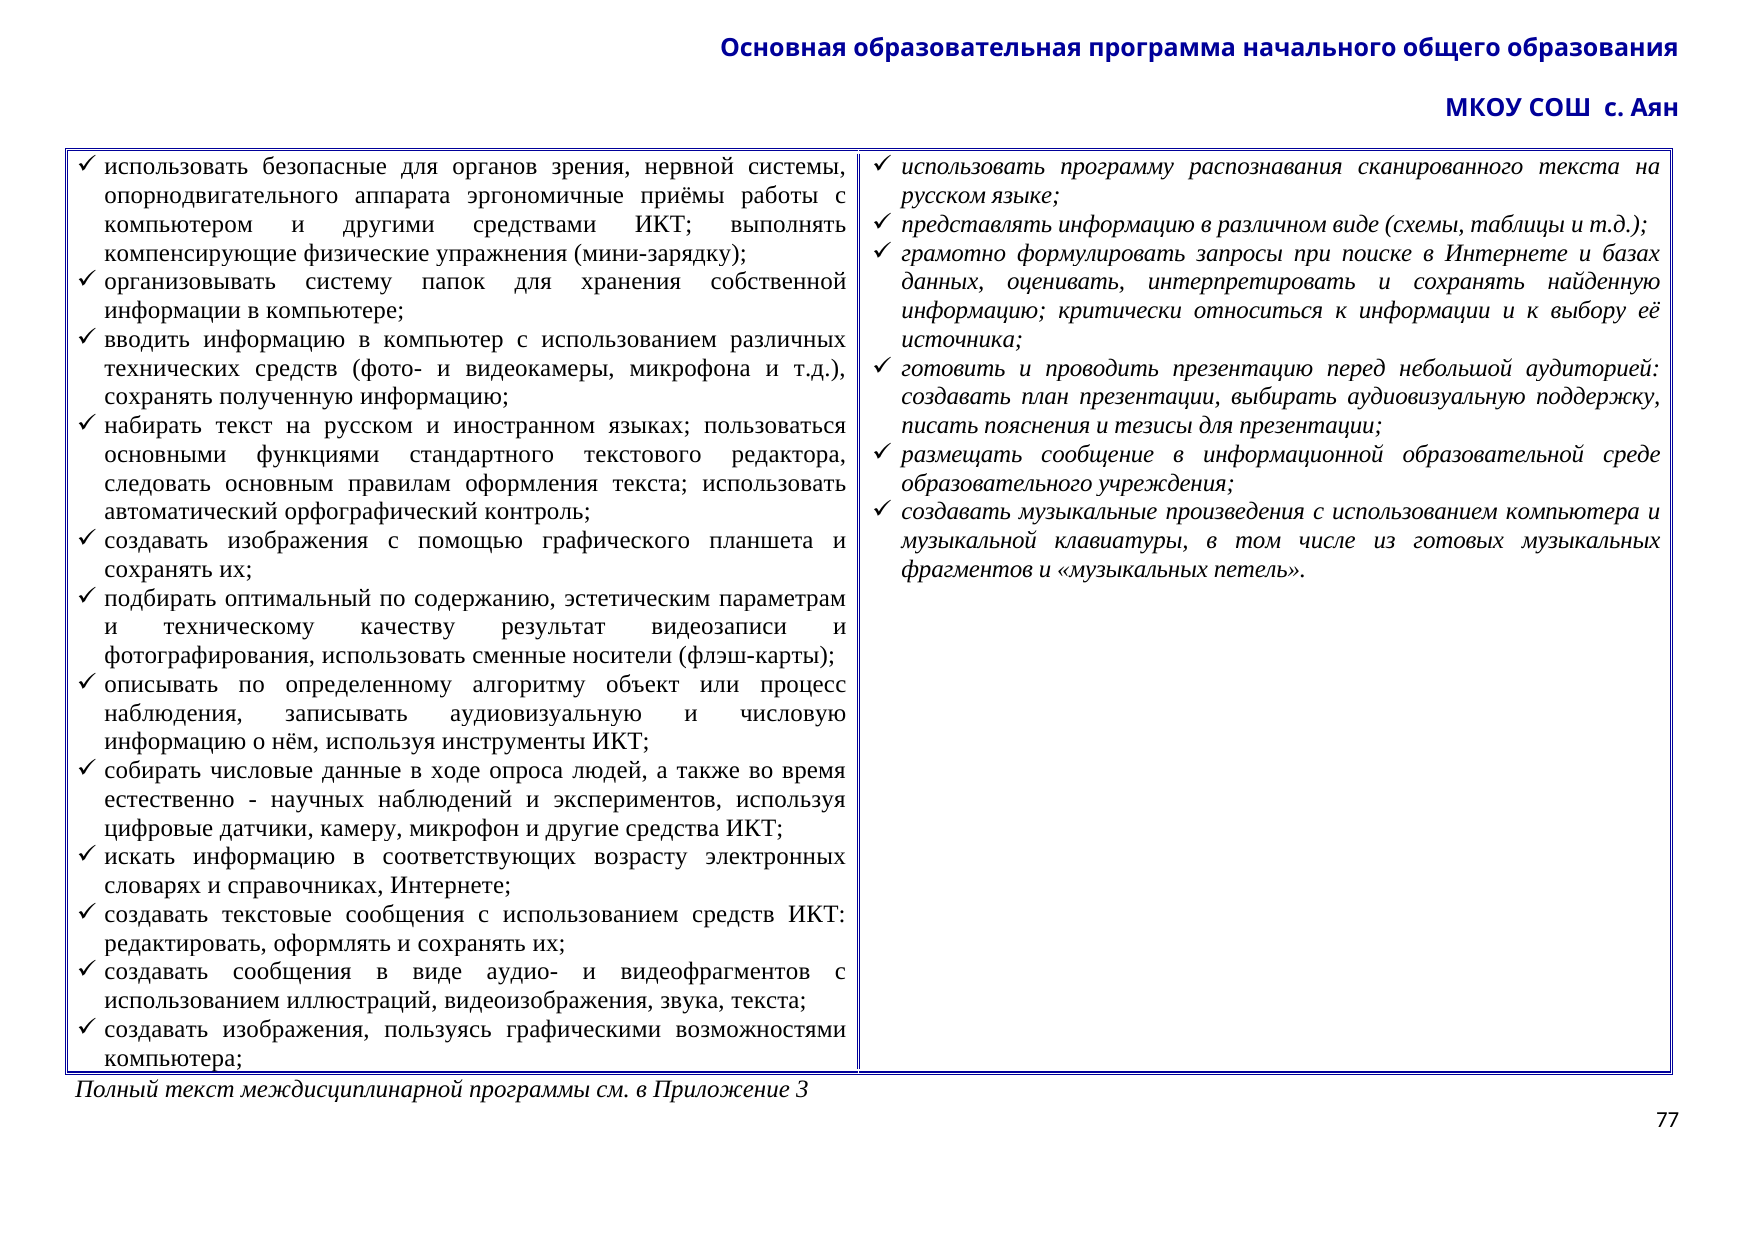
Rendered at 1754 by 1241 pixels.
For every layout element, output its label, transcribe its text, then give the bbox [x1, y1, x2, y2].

table_cell использовать безопасные для органов зрения, нервной системы, опорнодвигательного аппарата эргономичные приёмы работы с компьютером и другими средствами ИКТ; выполнять компенсирующие физические упражнения (мини-зарядку); организовывать систему папок для хранения собственной информации в компьютере; вводить информацию в компьютер с использованием различных технических средств (фото- и видеокамеры, микрофона и т.д.), сохранять полученную информацию; набирать текст на русском и иностранном языках; пользоваться основными функциями стандартного текстового редактора, следовать основным правилам оформления текста; использовать автоматический орфографический контроль; создавать изображения с помощью графического планшета и сохранять их; подбирать оптимальный по содержанию, эстетическим параметрам и техническому качеству результат видеозаписи и фотографирования, использовать сменные носители (флэш-карты); описывать по определенному алгоритму объект или процесс наблюдения, записывать аудиовизуальную и числовую информацию о нём, используя инструменты ИКТ; собирать числовые данные в ходе опроса людей, а также во время естественно - научных наблюдений и экспериментов, используя цифровые датчики, камеру, микрофон и другие средства ИКТ; искать информацию в соответствующих возрасту электронных словарях и справочниках, Интернете; создавать текстовые сообщения с использованием средств ИКТ: редактировать, оформлять и сохранять их; создавать сообщения в виде аудио- и видеофрагментов с использованием иллюстраций, видеоизображения, звука, текста; создавать изображения, пользуясь графическими возможностями компьютера; [243, 151, 858, 1071]
table_cell использовать программу распознавания сканированного текста на русском языке; представлять информацию в различном виде (схемы, таблицы и т.д.); грамотно формулировать запросы при поиске в Интернете и базах данных, оценивать, интерпретировать и сохранять найденную информацию; критически относиться к информации и к выбору её источника; готовить и проводить презентацию перед небольшой аудиторией: создавать план презентации, выбирать аудиовизуальную поддержку, писать пояснения и тезисы для презентации; размещать сообщение в информационной образовательной среде образовательного учреждения; создавать музыкальные произведения с использованием компьютера и музыкальной клавиатуры, в том числе из готовых музыкальных фрагментов и «музыкальных петель». [859, 151, 1670, 1071]
text Полный текст междисциплинарной программы см. в Приложение 3 [75, 1074, 1679, 1103]
